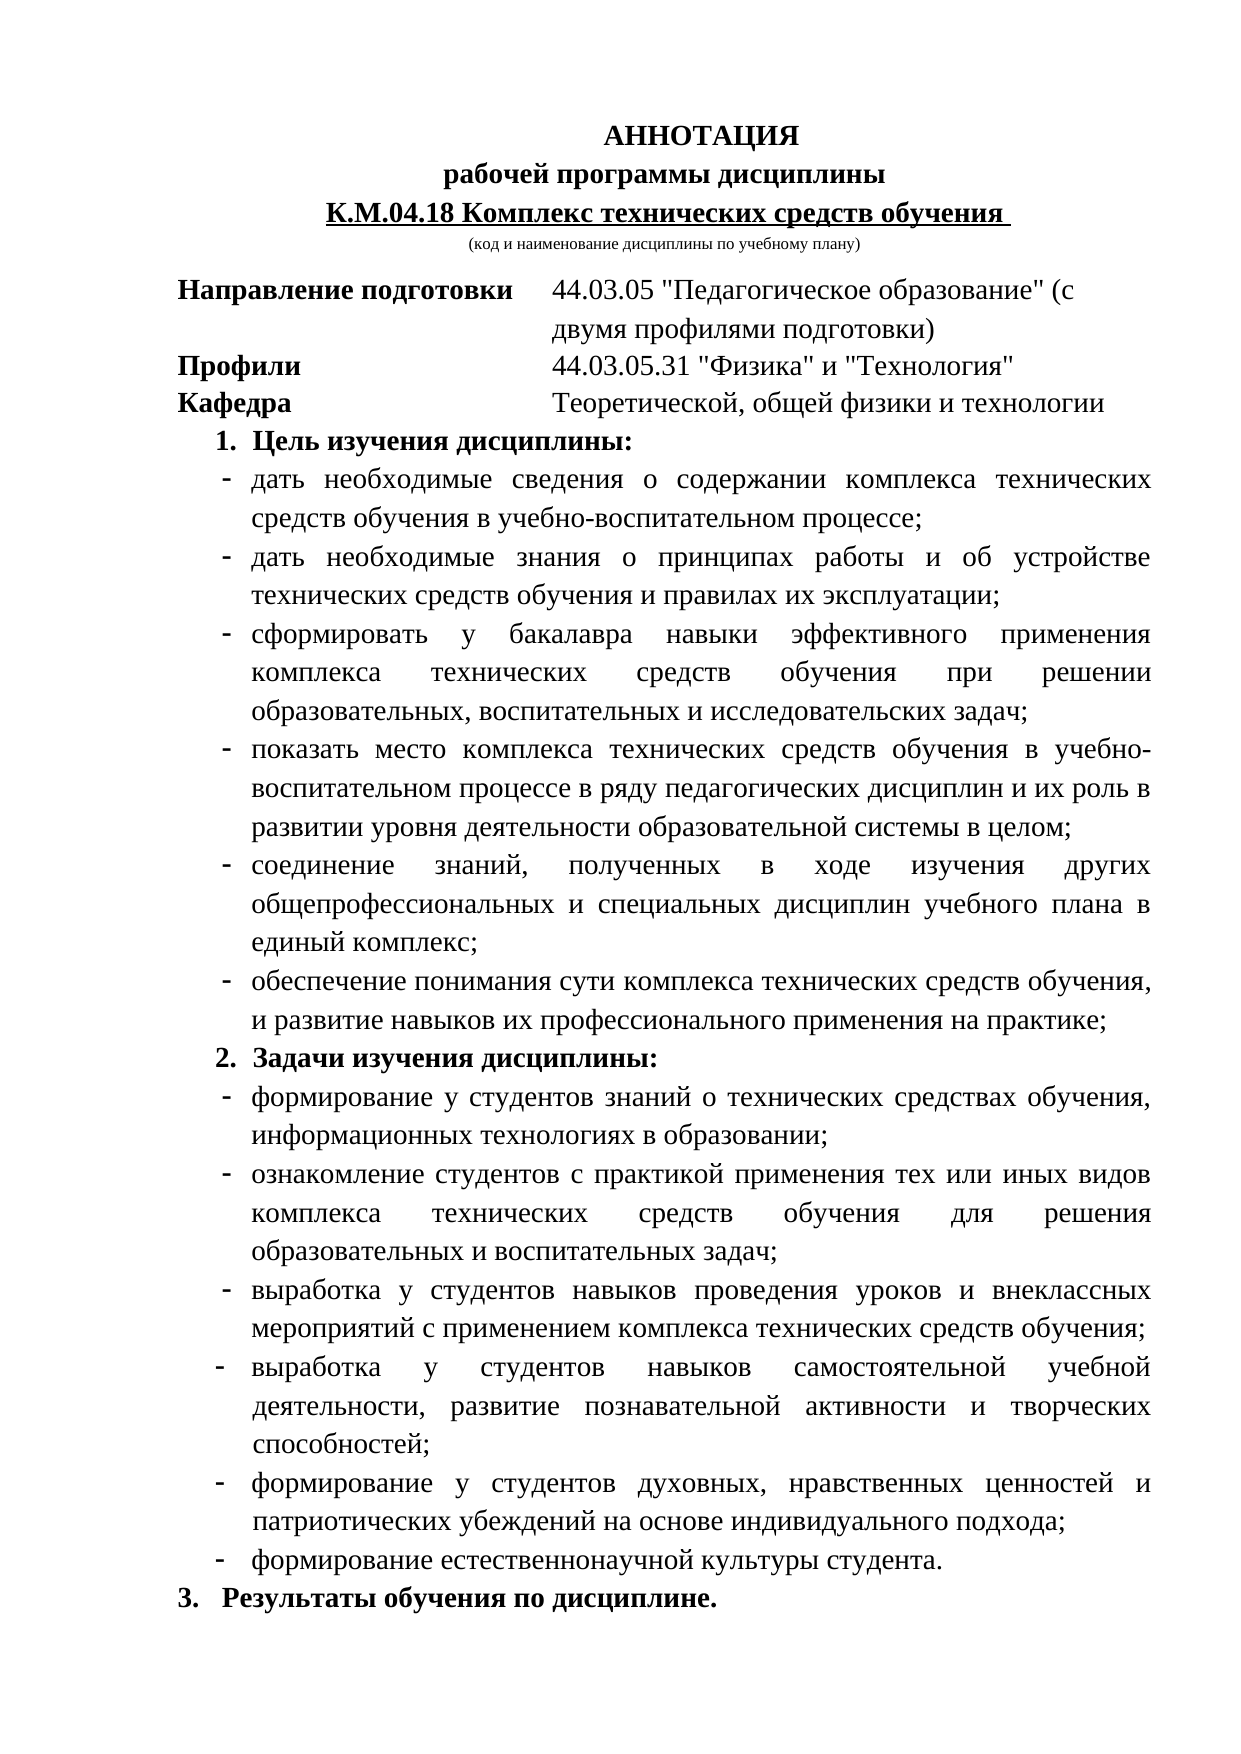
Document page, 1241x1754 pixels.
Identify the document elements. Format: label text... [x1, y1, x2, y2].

text (код и наименование дисциплины по учебному плану) [177, 234, 1152, 267]
list ознакомление студентов с практикой применения тех или иных видов комплекса технических средств обучения для решения образовательных и воспитательных задач; [222, 1156, 1152, 1267]
list соединение знаний, полученных в ходе изучения других общепрофессиональных и специальных дисциплин учебного плана в единый комплекс; [222, 847, 1152, 958]
list показать место комплекса технических средств обучения в учебно-воспитательном процессе в ряду педагогических дисциплин и их роль в развитии уровня деятельности образовательной системы в целом; [222, 732, 1152, 842]
list выработка у студентов навыков самостоятельной учебной деятельности, развитие познавательной активности и творческих способностей; [215, 1349, 1152, 1460]
list Результаты обучения по дисциплине. [177, 1581, 1152, 1614]
list формирование у студентов знаний о технических средствах обучения, информационных технологиях в образовании; [222, 1079, 1152, 1151]
text К.М.04.18 Комплекс технических средств обучения [177, 195, 1152, 229]
list формирование у студентов духовных, нравственных ценностей и патриотических убеждений на основе индивидуального подхода; [215, 1465, 1152, 1537]
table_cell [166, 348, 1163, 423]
text АННОТАЦИЯ [251, 118, 1152, 152]
list обеспечение понимания сути комплекса технических средств обучения, и развитие навыков их профессионального применения на практике; [222, 963, 1152, 1035]
list формирование естественнонаучной культуры студента. [215, 1542, 1152, 1576]
list дать необходимые сведения о содержании комплекса технических средств обучения в учебно-воспитательном процессе; [222, 462, 1152, 534]
list Задачи изучения дисциплины: [215, 1040, 1152, 1074]
list сформировать у бакалавра навыки эффективного применения комплекса технических средств обучения при решении образовательных, воспитательных и исследовательских задач; [222, 616, 1152, 727]
list дать необходимые знания о принципах работы и об устройстве технических средств обучения и правилах их эксплуатации; [222, 539, 1152, 611]
text рабочей программы дисциплины [177, 157, 1152, 190]
list Цель изучения дисциплины: [215, 423, 1152, 457]
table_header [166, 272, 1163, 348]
list выработка у студентов навыков проведения уроков и внеклассных мероприятий с применением комплекса технических средств обучения; [222, 1272, 1152, 1344]
